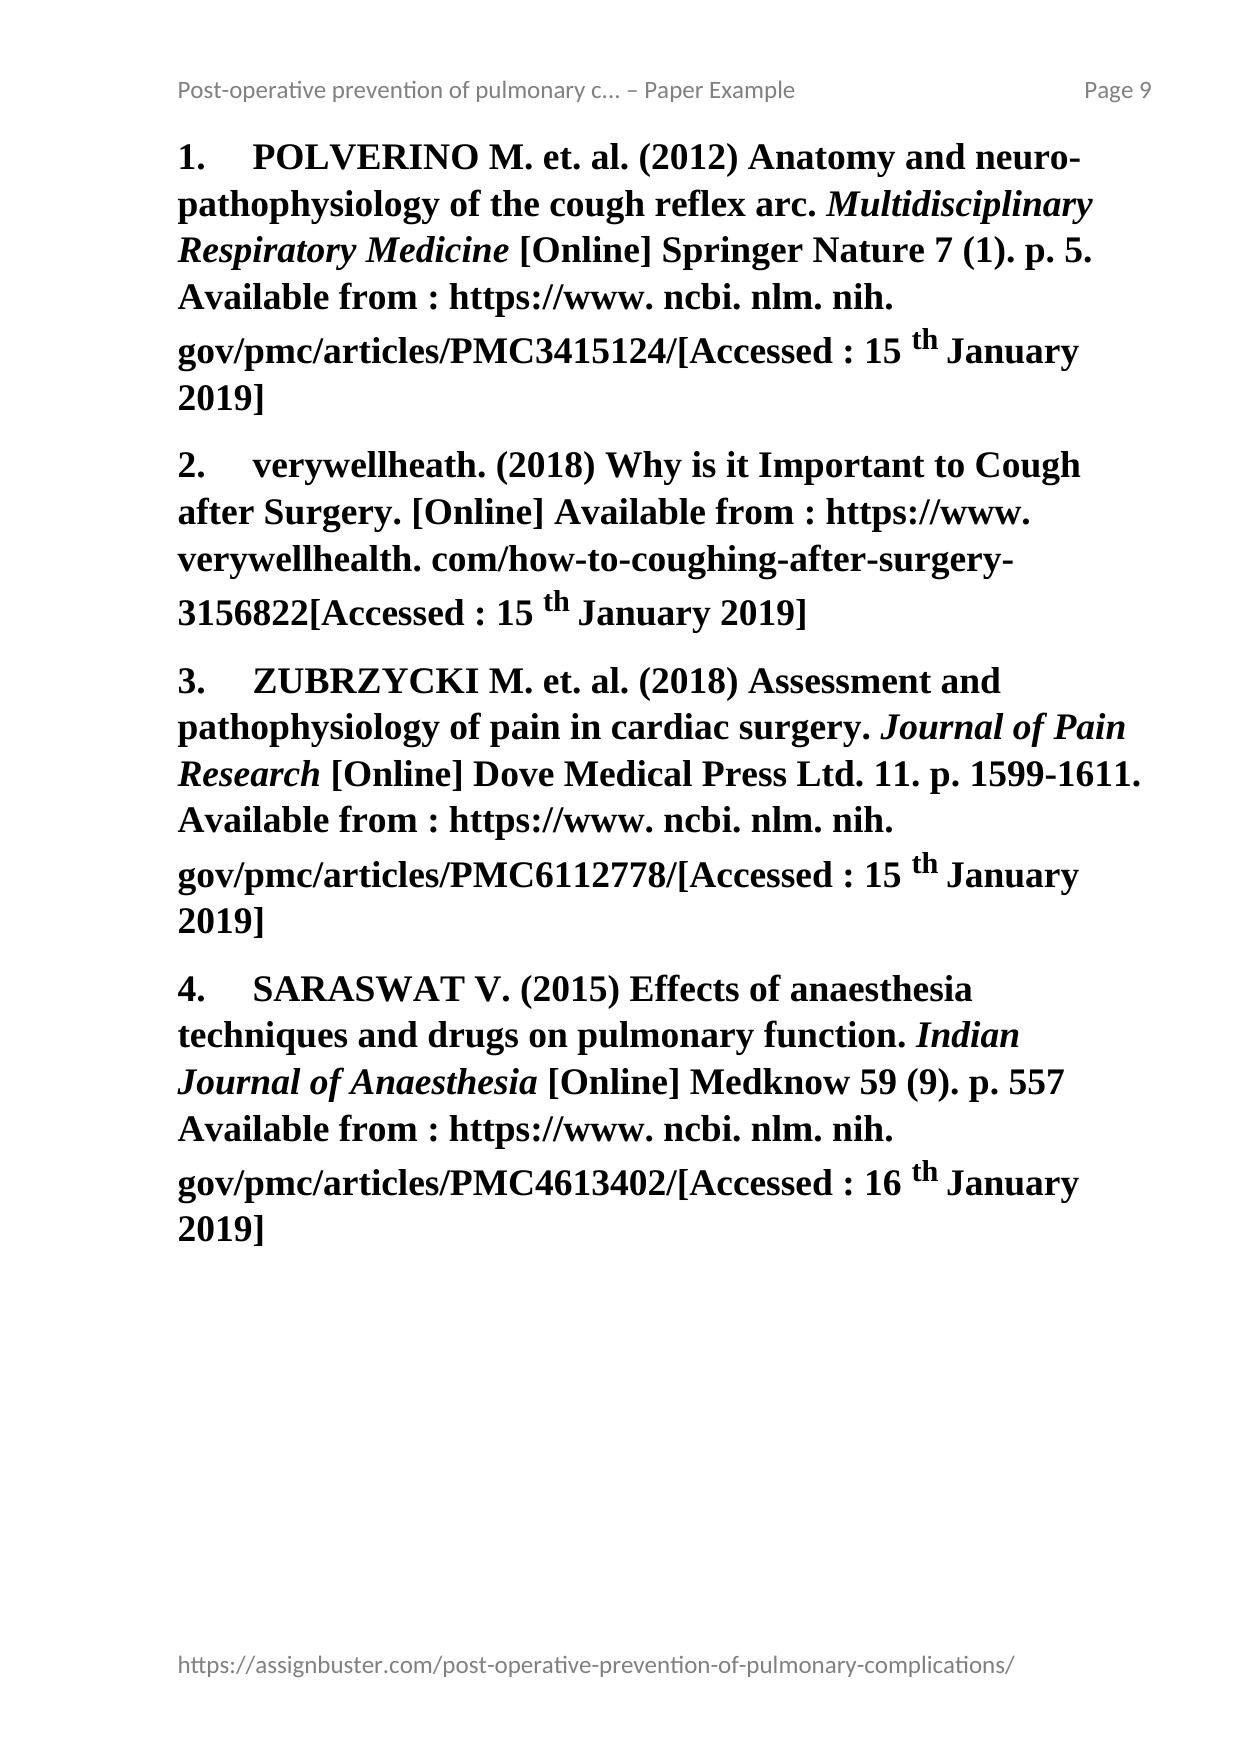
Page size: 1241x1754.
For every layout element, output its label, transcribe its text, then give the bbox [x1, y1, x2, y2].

subtitle 3. ZUBRZYCKI M. et. al. (2018) Assessment and pathophysiology of pain in cardiac surgery. Journal of Pain Research [Online] Dove Medical Press Ltd. 11. p. 1599-1611. Available from : https://www. ncbi. nlm. nih. gov/pmc/articles/PMC6112778/[Accessed : 15 th January 2019] [177, 658, 1152, 942]
subtitle 2. verywellheath. (2018) Why is it Important to Cough after Surgery. [Online] Available from : https://www. verywellhealth. com/how-to-coughing-after-surgery-3156822[Accessed : 15 th January 2019] [177, 443, 1152, 633]
subtitle 4. SARASWAT V. (2015) Effects of anaesthesia techniques and drugs on pulmonary function. Indian Journal of Anaesthesia [Online] Medknow 59 (9). p. 557 Available from : https://www. ncbi. nlm. nih. gov/pmc/articles/PMC4613402/[Accessed : 16 th January 2019] [177, 966, 1152, 1250]
subtitle 1. POLVERINO M. et. al. (2012) Anatomy and neuro-pathophysiology of the cough reflex arc. Multidisciplinary Respiratory Medicine [Online] Springer Nature 7 (1). p. 5. Available from : https://www. ncbi. nlm. nih. gov/pmc/articles/PMC3415124/[Accessed : 15 th January 2019] [177, 135, 1152, 418]
